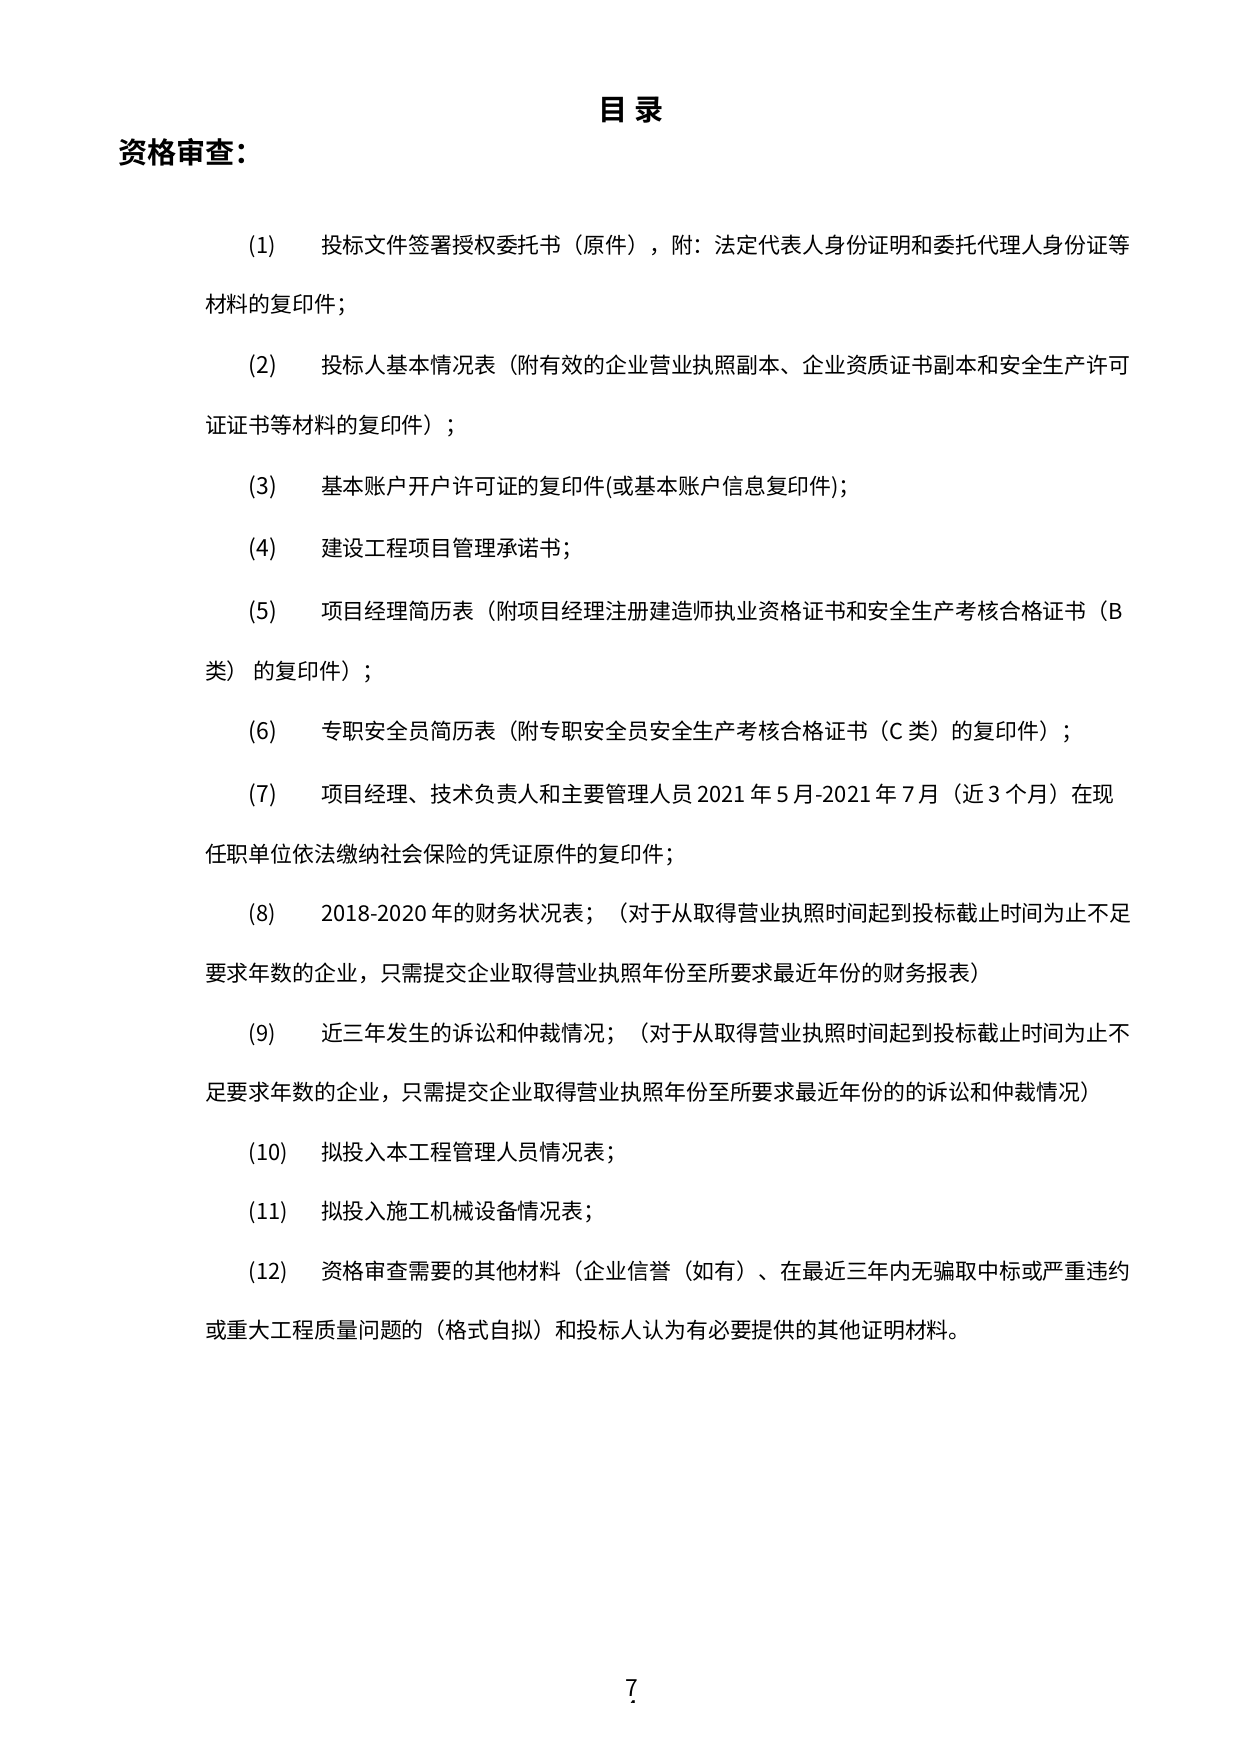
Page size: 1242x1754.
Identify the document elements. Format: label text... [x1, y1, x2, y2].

list 基本账户开户许可证的复印件(或基本账户信息复印件)； [205, 468, 1136, 501]
list 近三年发生的诉讼和仲裁情况；（对于从取得营业执照时间起到投标截止时间为止不足要求年数的企业，只需提交企业取得营业执照年份至所要求最近年份的的诉讼和仲裁情况） [205, 1016, 1136, 1107]
list 专职安全员简历表（附专职安全员安全生产考核合格证书（C类）的复印件）； [205, 713, 1136, 746]
list 项目经理、技术负责人和主要管理人员2021年5月-2021年7月（近3个月）在现任职单位依法缴纳社会保险的凭证原件的复印件； [205, 776, 1136, 868]
list 投标人基本情况表（附有效的企业营业执照副本、企业资质证书副本和安全生产许可证证书等材料的复印件）； [205, 347, 1136, 440]
list 拟投入施工机械设备情况表； [205, 1194, 1136, 1226]
list 2018-2020年的财务状况表；（对于从取得营业执照时间起到投标截止时间为止不足要求年数的企业，只需提交企业取得营业执照年份至所要求最近年份的财务报表） [205, 896, 1136, 988]
list 建设工程项目管理承诺书； [205, 530, 1136, 563]
list 资格审查需要的其他材料（企业信誉（如有）、在最近三年内无骗取中标或严重违约或重大工程质量问题的（格式自拟）和投标人认为有必要提供的其他证明材料。 [205, 1254, 1136, 1345]
subtitle 目 录 [598, 87, 1185, 129]
list 投标文件签署授权委托书（原件），附：法定代表人身份证明和委托代理人身份证等材料的复印件； [205, 228, 1136, 319]
list 项目经理简历表（附项目经理注册建造师执业资格证书和安全生产考核合格证书（B类） 的复印件）； [205, 593, 1136, 685]
list 拟投入本工程管理人员情况表； [205, 1134, 1136, 1166]
subtitle 资格审查： [118, 130, 1185, 172]
